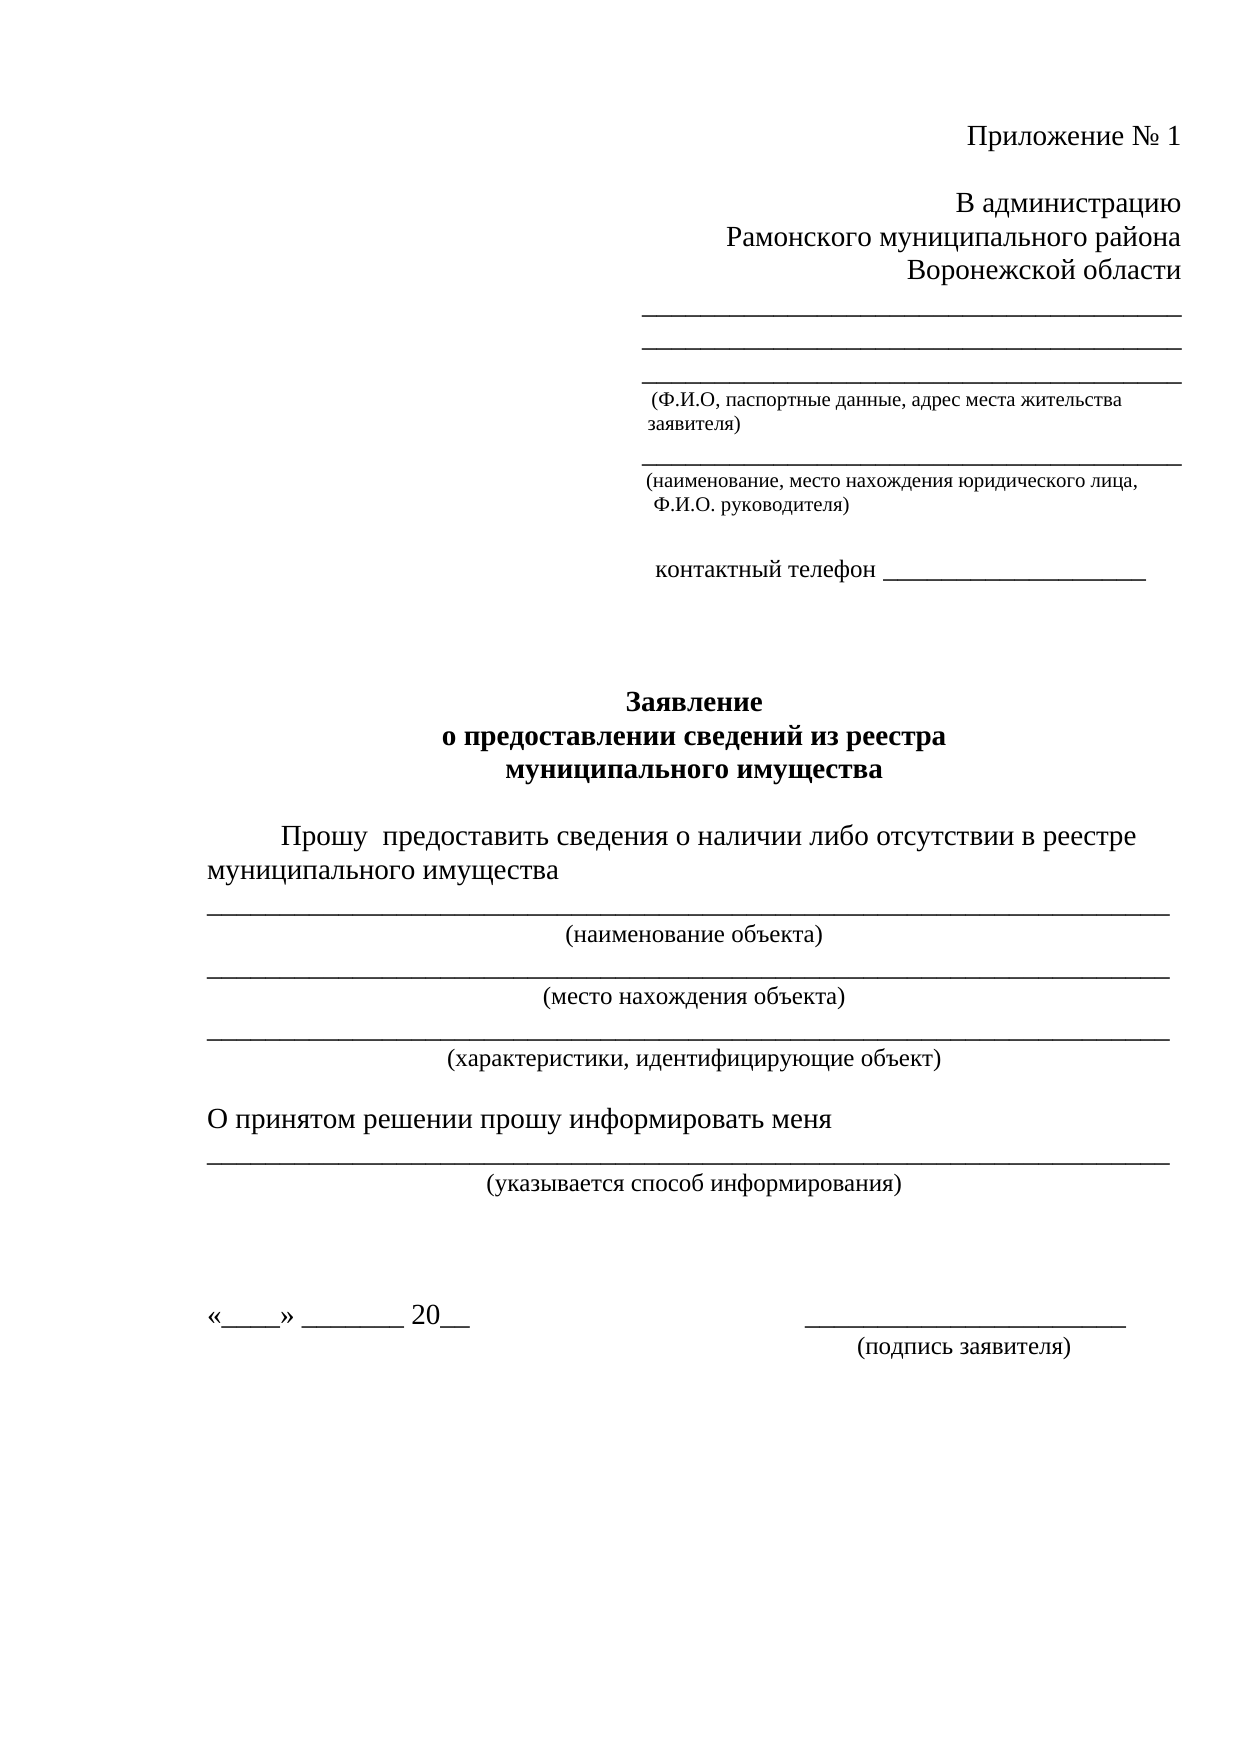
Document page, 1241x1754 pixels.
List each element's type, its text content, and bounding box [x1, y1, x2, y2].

text _____________________________________ [207, 319, 1181, 353]
text Ф.И.О. руководителя) [207, 492, 1181, 516]
text (Ф.И.О, паспортные данные, адрес места жительства заявителя) [207, 387, 1181, 435]
text Рамонского муниципального района [207, 219, 1181, 252]
text Приложение № 1 [207, 118, 1181, 152]
text __________________________________________________________________ [207, 948, 1181, 981]
text __________________________________________________________________ [207, 1134, 1181, 1168]
text «____» _______ 20__ ______________________ [207, 1297, 1181, 1331]
text Заявление [207, 684, 1181, 718]
text (подпись заявителя) [207, 1331, 1181, 1360]
text (наименование объекта) [207, 919, 1181, 948]
text __________________________________________________________________ [207, 1010, 1181, 1043]
text Прошу предоставить сведения о наличии либо отсутствии в реестре муниципального имущества [207, 818, 1181, 885]
text (характеристики, идентифицирующие объект) [207, 1043, 1181, 1072]
text О принятом решении прошу информировать меня [207, 1101, 1181, 1134]
text Воронежской области [207, 252, 1181, 286]
text (наименование, место нахождения юридического лица, [207, 468, 1181, 492]
text _____________________________________ [207, 353, 1181, 387]
text _____________________________________ [207, 435, 1181, 468]
text контактный телефон __________________ [207, 550, 1181, 583]
text _____________________________________ [207, 286, 1181, 319]
text муниципального имущества [207, 751, 1181, 785]
text о предоставлении сведений из реестра [207, 718, 1181, 751]
text (место нахождения объекта) [207, 981, 1181, 1010]
text В администрацию [207, 185, 1181, 219]
text __________________________________________________________________ [207, 885, 1181, 919]
text (указывается способ информирования) [207, 1168, 1181, 1197]
